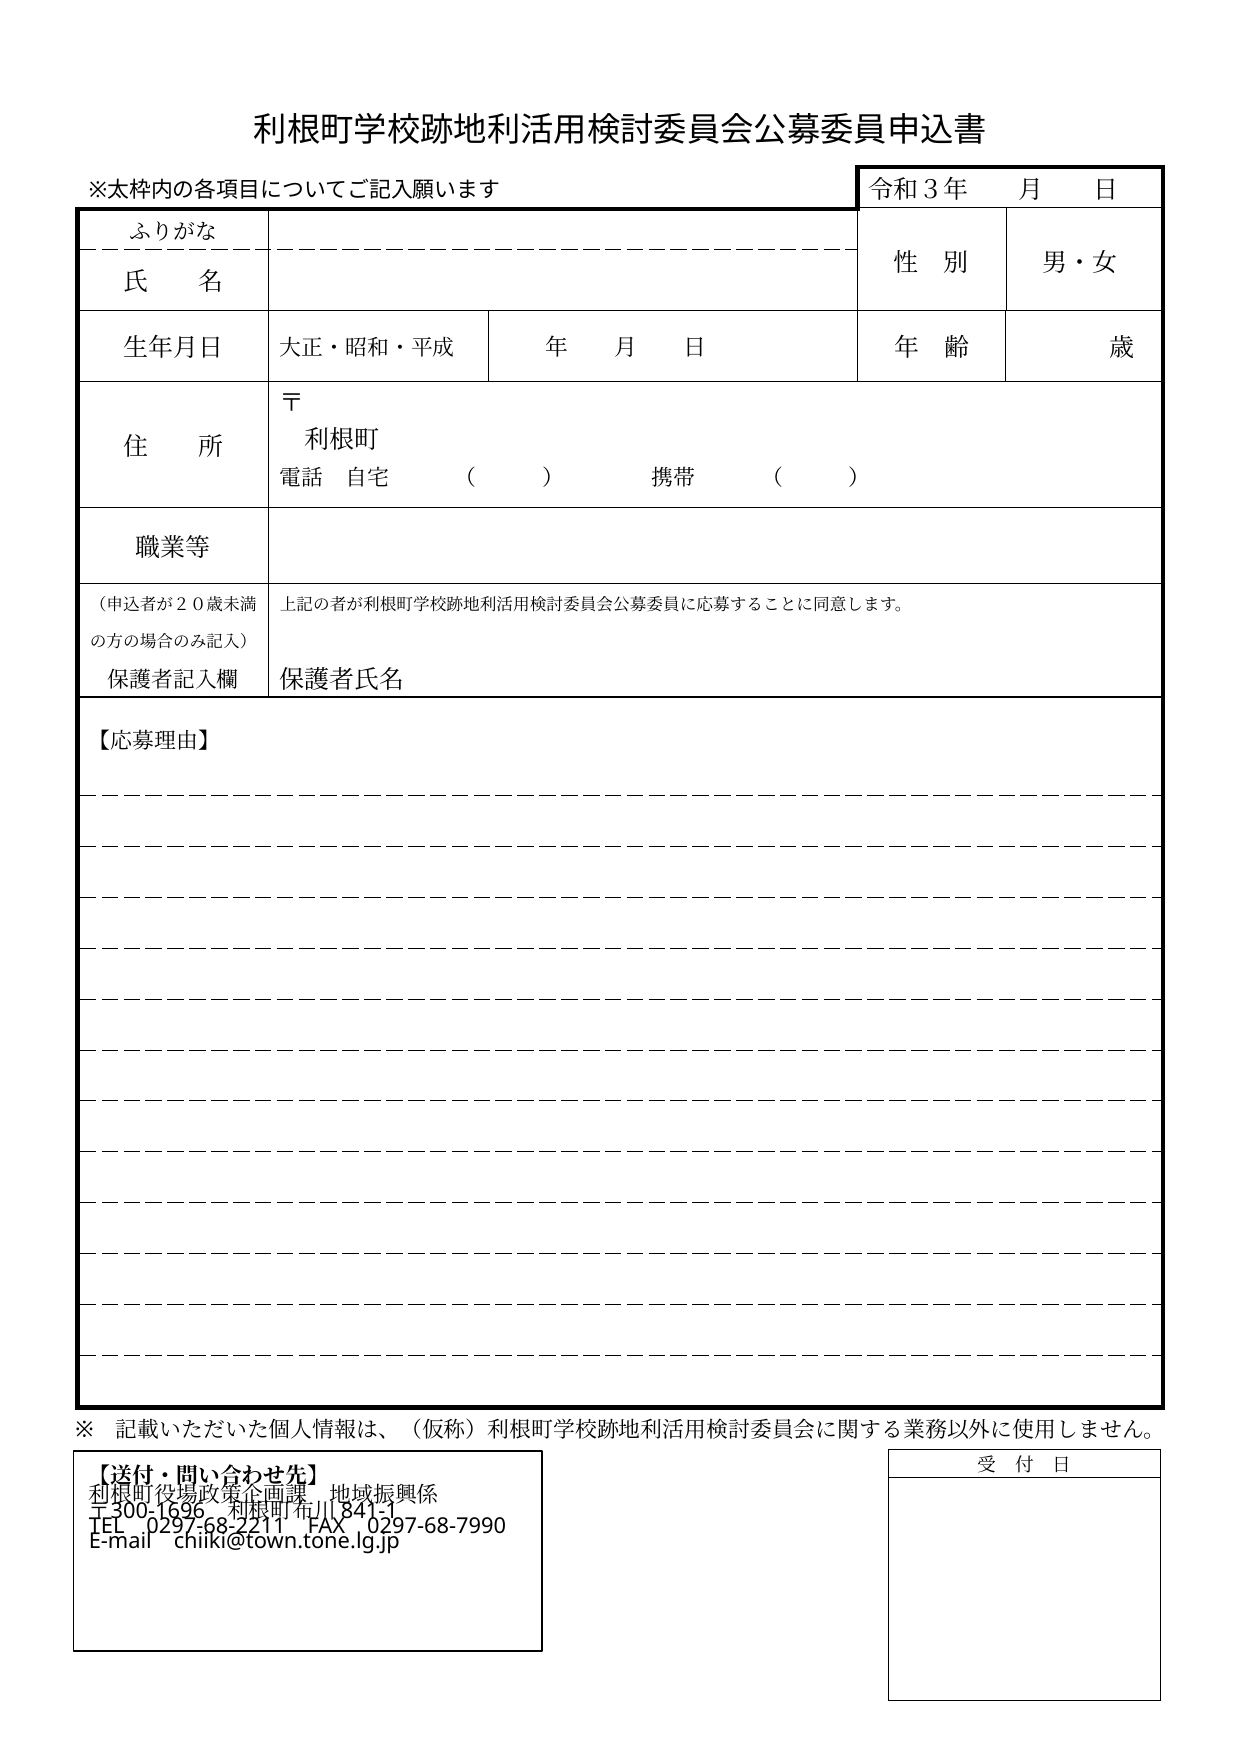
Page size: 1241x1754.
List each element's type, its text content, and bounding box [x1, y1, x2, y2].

table_cell [269, 249, 857, 310]
table_cell 職業等 [80, 508, 268, 583]
table_cell 年 齢 [858, 311, 1005, 381]
table_cell [80, 846, 1161, 897]
text 利根町学校跡地利活用検討委員会公募委員申込書 [75, 89, 1165, 164]
table_cell [269, 211, 857, 249]
table_cell 上記の者が利根町学校跡地利活用検討委員会公募委員に応募することに同意します。 保護者氏名 [269, 584, 1161, 696]
table_cell [80, 795, 1161, 846]
table_header 令和３年 月 日 [860, 169, 1161, 207]
table_cell 住 所 [80, 382, 268, 507]
table_cell ふりがな [80, 211, 268, 249]
text ※ 記載いただいた個人情報は、（仮称）利根町学校跡地利活用検討委員会に関する業務以外に使用しません。 [75, 1410, 1165, 1447]
table_cell [80, 1304, 1161, 1354]
table_cell [80, 1100, 1161, 1151]
table_cell 【応募理由】 [80, 698, 1161, 795]
table_cell 歳 [1006, 311, 1161, 381]
table_cell [80, 1355, 1161, 1405]
table_cell 男・女 [1007, 208, 1161, 310]
table_cell （申込者が２０歳未満の方の場合のみ記入） 保護者記入欄 [80, 584, 268, 696]
table_cell 〒 利根町 電話 自宅 （ ） 携帯 （ ） [269, 382, 1161, 507]
table_cell [269, 508, 1161, 583]
table_cell 生年月日 [80, 311, 268, 381]
table_cell 性 別 [858, 208, 1006, 310]
table_cell [80, 999, 1161, 1049]
table_cell [80, 897, 1161, 948]
table_cell 年 月 日 [489, 311, 857, 381]
table_cell [80, 1202, 1161, 1253]
table_cell [80, 1253, 1161, 1304]
table_cell 氏 名 [80, 249, 268, 310]
table_header ※太枠内の各項目についてご記入願います [78, 165, 855, 207]
table_cell [80, 948, 1161, 999]
table_cell 大正・昭和・平成 [269, 311, 488, 381]
table_cell [80, 1050, 1161, 1100]
table_cell [80, 1151, 1161, 1202]
